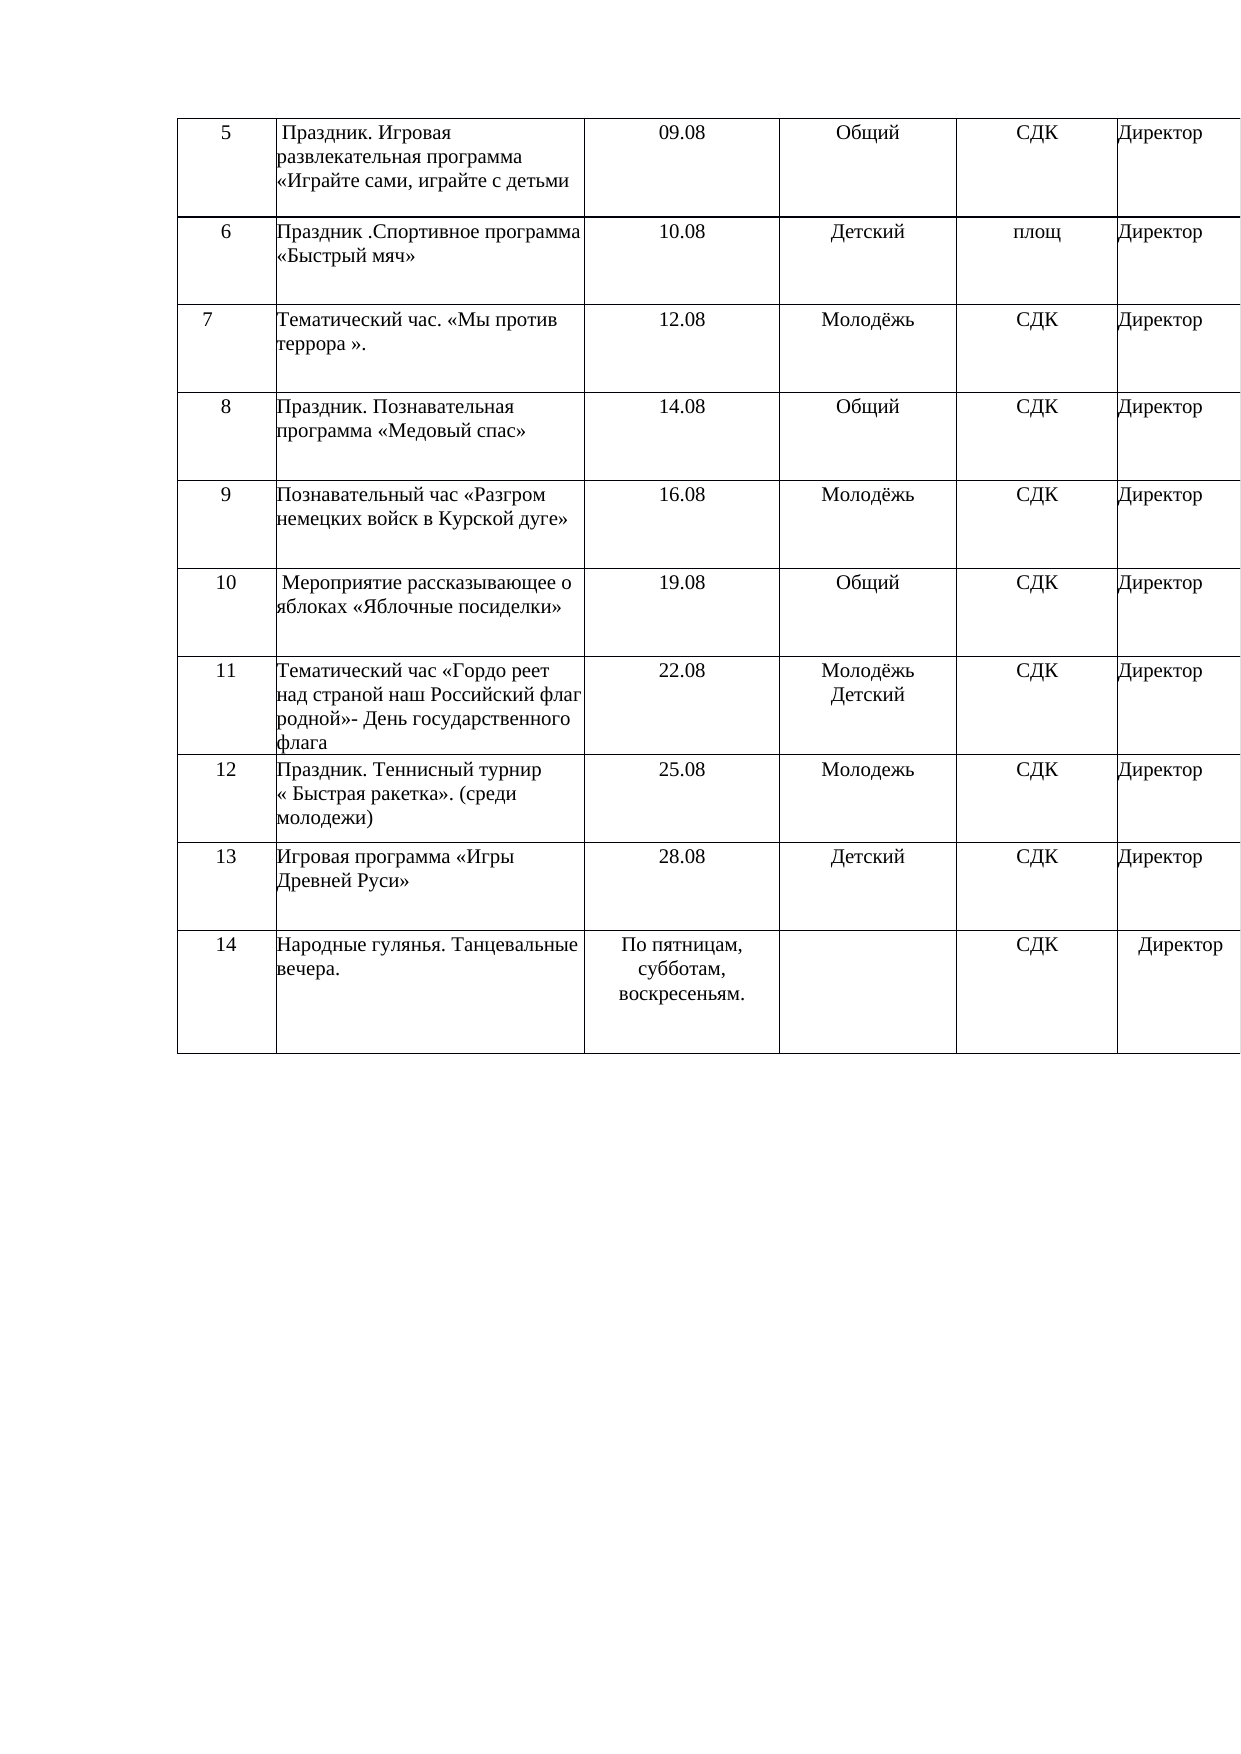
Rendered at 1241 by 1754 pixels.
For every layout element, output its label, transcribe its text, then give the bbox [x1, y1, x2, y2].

table_cell Директор [1118, 218, 1240, 304]
table_cell По пятницам, субботам, воскресеньям. [585, 931, 779, 1053]
table_cell Молодёжь [780, 481, 956, 568]
table_cell 6 [178, 218, 276, 304]
table_cell 10 [178, 569, 276, 656]
table_cell СДК [957, 119, 1117, 216]
table_cell 12.08 [585, 305, 779, 392]
table_cell Общий [780, 393, 956, 480]
table_cell Директор [1118, 657, 1240, 754]
table_cell 22.08 [585, 657, 779, 754]
table_cell Директор [1118, 931, 1240, 1053]
table_cell СДК [957, 393, 1117, 480]
table_cell 28.08 [585, 843, 779, 930]
table_cell 14 [178, 931, 276, 1053]
table_cell Игровая программа «Игры Древней Руси» [277, 843, 584, 930]
table_cell Детский [780, 218, 956, 304]
table_cell 25.08 [585, 755, 779, 842]
table_cell 19.08 [585, 569, 779, 656]
table_cell Директор [1118, 755, 1240, 842]
table_cell 9 [178, 481, 276, 568]
table_cell Праздник. Теннисный турнир « Быстрая ракетка». (среди молодежи) [277, 755, 584, 842]
table_cell Детский [780, 843, 956, 930]
table_cell Директор [1118, 305, 1240, 392]
table_cell площ [957, 218, 1117, 304]
table_cell [780, 931, 956, 1053]
table_cell Молодежь [780, 755, 956, 842]
table_cell СДК [957, 931, 1117, 1053]
table_cell Мероприятие рассказывающее о яблоках «Яблочные посиделки» [277, 569, 584, 656]
table_cell 10.08 [585, 218, 779, 304]
table_cell СДК [957, 305, 1117, 392]
table_cell Народные гулянья. Танцевальные вечера. [277, 931, 584, 1053]
table_cell Молодёжь [780, 305, 956, 392]
table_cell Познавательный час «Разгром немецких войск в Курской дуге» [277, 481, 584, 568]
table_cell Директор [1118, 393, 1240, 480]
table_cell Праздник. Игровая развлекательная программа «Играйте сами, играйте с детьми [277, 119, 584, 216]
table_cell Праздник .Спортивное программа «Быстрый мяч» [277, 218, 584, 304]
table_cell СДК [957, 755, 1117, 842]
table_cell Общий [780, 119, 956, 216]
table_cell Директор [1118, 481, 1240, 568]
table_cell СДК [957, 657, 1117, 754]
table_cell 7 [178, 305, 276, 392]
table_cell 8 [178, 393, 276, 480]
table_cell Тематический час «Гордо реет над страной наш Российский флаг родной»- День государственного флага [277, 657, 584, 754]
table_cell 09.08 [585, 119, 779, 216]
table_cell 5 [178, 119, 276, 216]
table_cell Общий [780, 569, 956, 656]
table_cell 16.08 [585, 481, 779, 568]
table_cell 13 [178, 843, 276, 930]
table_cell 14.08 [585, 393, 779, 480]
table_cell 12 [178, 755, 276, 842]
table_cell Молодёжь Детский [780, 657, 956, 754]
table_cell Директор [1118, 569, 1240, 656]
table_cell Директор [1118, 119, 1240, 216]
table_cell СДК [957, 843, 1117, 930]
table_cell СДК [957, 481, 1117, 568]
table_cell Директор [1118, 843, 1240, 930]
table_cell Тематический час. «Мы против террора ». [277, 305, 584, 392]
table_cell 11 [178, 657, 276, 754]
table_cell СДК [957, 569, 1117, 656]
table_cell Праздник. Познавательная программа «Медовый спас» [277, 393, 584, 480]
